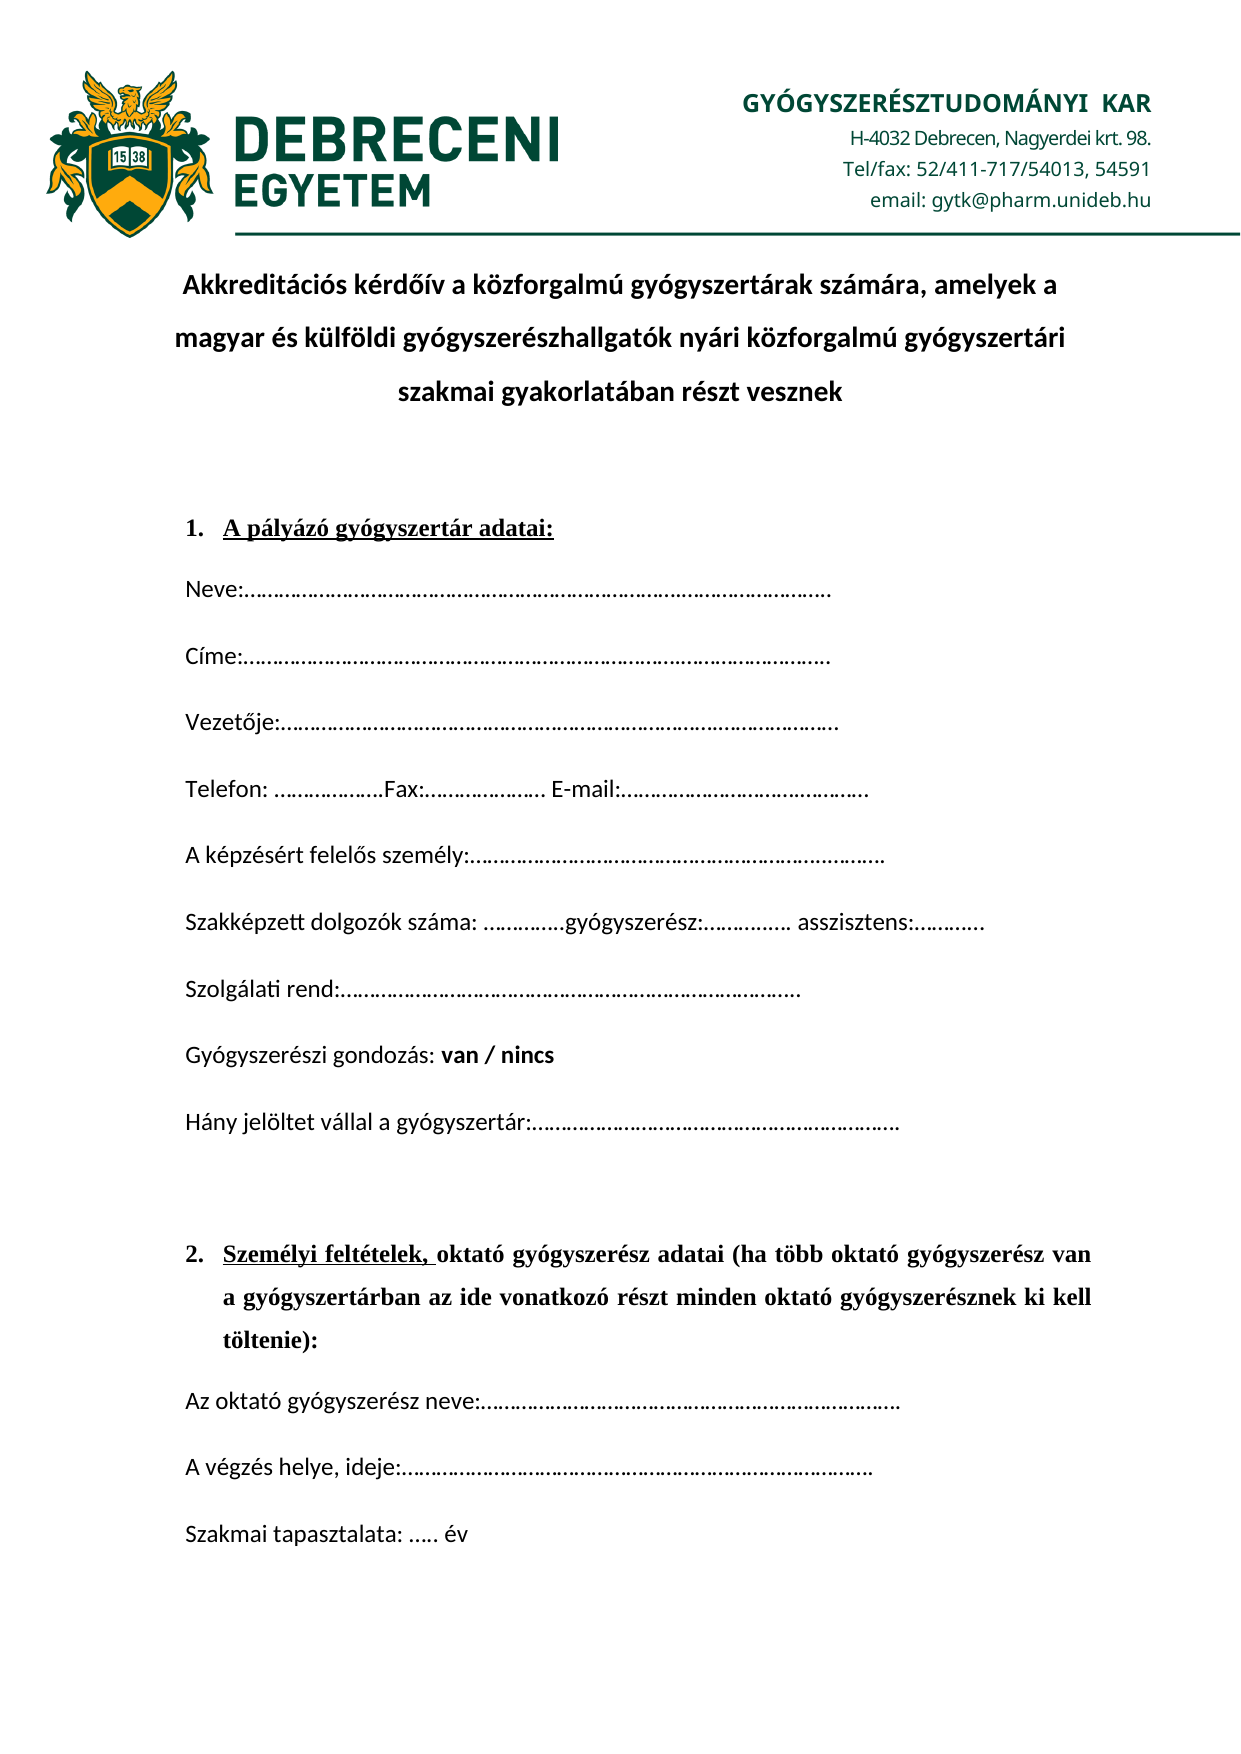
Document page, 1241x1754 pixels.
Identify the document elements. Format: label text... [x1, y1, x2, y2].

list Személyi feltételek, oktató gyógyszerész adatai (ha több oktató gyógyszerész van a gyógyszertárban az ide vonatkozó részt minden oktató gyógyszerésznek ki kell töltenie): [185, 1239, 1092, 1354]
text Hány jelöltet vállal a gyógyszertár:………………………………………………………. [185, 1106, 1092, 1136]
text Akkreditációs kérdőív a közforgalmú gyógyszertárak számára, amelyek a magyar és külföldi gyógyszerészhallgatók nyári közforgalmú gyógyszertári szakmai gyakorlatában részt vesznek [148, 266, 1092, 408]
text Neve:………………………………………………………………….…………………….. [185, 573, 1092, 604]
text Szakképzett dolgozók száma: …………..gyógyszerész:………..…. asszisztens:………... [185, 906, 1092, 937]
text Telefon: ……………….Fax:………………… E-mail:………………………….………… [185, 773, 1092, 803]
picture [0, 33, 1241, 291]
text Szolgálati rend:…………………………………………………………………….. [185, 973, 1092, 1003]
text Szakmai tapasztalata: ….. év [185, 1518, 1092, 1549]
text Gyógyszerészi gondozás: van / nincs [185, 1039, 1092, 1070]
text A végzés helye, ideje:………………………………………………………………………. [185, 1452, 1092, 1482]
text Címe:………………………………………………………………….…………………….. [185, 640, 1092, 670]
text A képzésért felelős személy:……………………………………………………..………. [185, 839, 1092, 870]
text Az oktató gyógyszerész neve:………………………………………………………………. [185, 1385, 1092, 1416]
list A pályázó gyógyszertár adatai: [185, 513, 1092, 542]
text Vezetője:………………………………………………………………….………………… [185, 706, 1092, 737]
